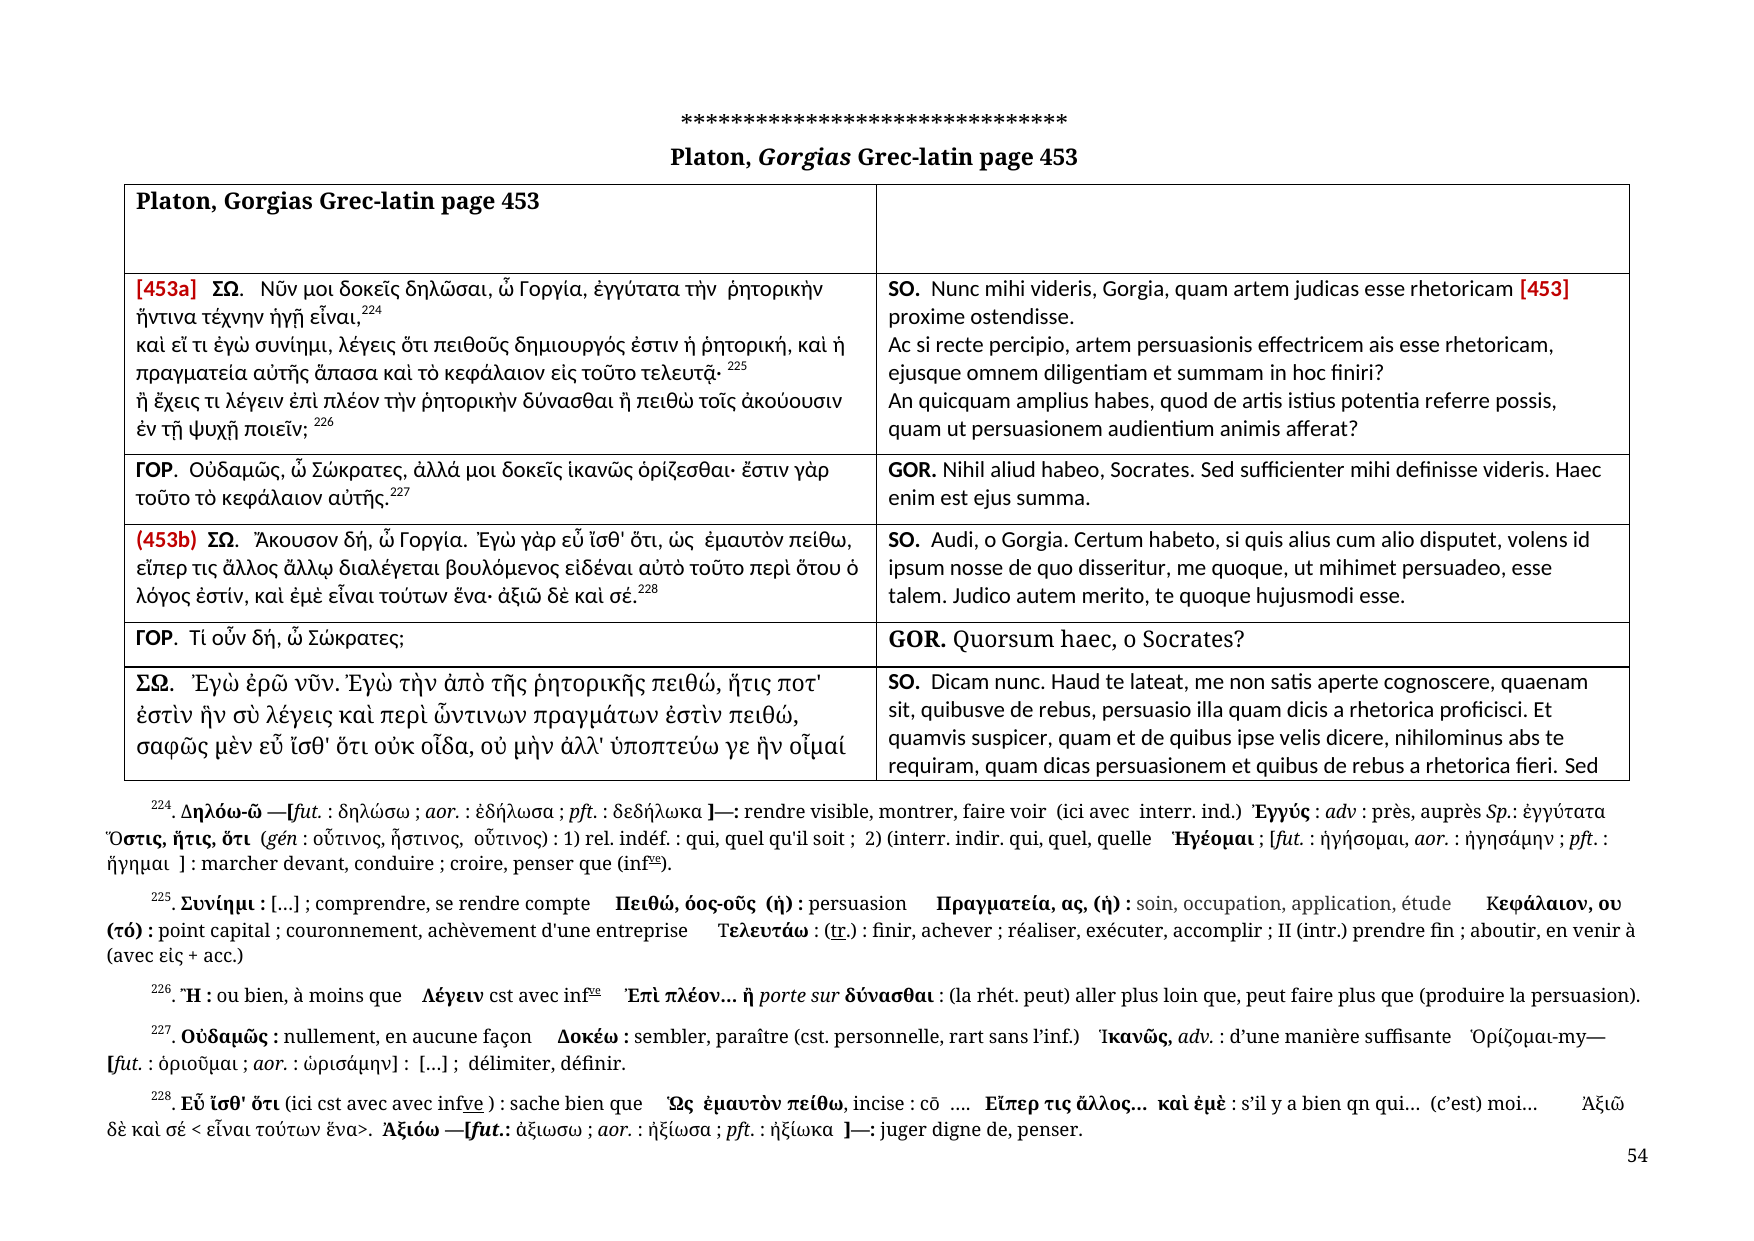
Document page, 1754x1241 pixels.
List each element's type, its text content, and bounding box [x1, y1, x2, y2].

table_cell GOR. Nihil aliud habeo, Socrates. Sed sufficienter mihi definisse videris. Haec enim est ejus summa. [877, 455, 1629, 524]
text ******************************* [106, 106, 1642, 140]
table_header Platon, Gorgias Grec-latin page 453 [125, 185, 876, 273]
table_cell ΓΟΡ. τί οὖν δή, ὦ Σώκρατες; [125, 623, 876, 666]
table_cell SO. Nunc mihi videris, Gorgia, quam artem judicas esse rhetoricam [453] proxime ostendisse. Ac si recte percipio, artem persuasionis effectricem ais esse rhetoricam, ejusque omnem diligentiam et summam in hoc finiri? An quicquam amplius habes, quod de artis istius potentia referre possis, quam ut persuasionem audientium animis afferat? [877, 274, 1629, 454]
table_cell SO. Audi, o Gorgia. Certum habeto, si quis alius cum alio disputet, volens id ipsum nosse de quo disseritur, me quoque, ut mihimet persuadeo, esse talem. Judico autem merito, te quoque hujusmodi esse. [877, 525, 1629, 622]
table_cell ΓΟΡ. οὐδαμῶς, ὦ Σώκρατες, ἀλλά μοι δοκεῖς ἱκανῶς ὁρίζεσθαι· ἔστιν γὰρ τοῦτο τὸ κεφάλαιον αὐτῆς. [125, 455, 876, 524]
table_cell ΣΩ. Ἐγὼ ἐρῶ νῦν. Ἐγὼ τὴν ἀπὸ τῆς ῥητορικῆς πειθώ, ἥτις ποτ' ἐστὶν ἣν σὺ λέγεις καὶ περὶ ὧντινων πραγμάτων ἐστὶν πειθώ, σαφῶς μὲν εὖ ἴσθ' ὅτι οὐκ οἶδα, οὐ μὴν ἀλλ' ὑποπτεύω γε ἣν οἶμαί σε λέγειν καὶ περὶ ὧν· οὐδὲν μέντοι ἧττον ἐρήσομαί σε τίνα ποτὲ λέγεις τὴν πειθὼ τὴν ἀπὸ τῆς (453c) ῥητορικῆς καὶ περὶ τίνων αὐτὴν εἶναι. τοῦ ἕνεκα δὴ αὐτὸς ὑποπτεύων σὲ ἐρήσομαι, ἀλλ' οὐκ αὐτὸς λέγω; οὐ σοῦ ἕνεκα ἀλλὰ τοῦ λόγου, ἵνα οὕτω προί̈ῃ ὡς μάλιστ' ἂν ἡμῖν καταφανὲς ποιοῖ περὶ ὅτου λέγεται. σκόπει γὰρ εἴ σοι δοκῶ δικαίως ἀνερωτᾶν σε· ὥσπερ ἂν εἰ ἐτύγχανόν σε ἐρωτῶν τίς ἐστιν τῶν ζωγράφων Ζεῦξις, εἴ μοι εἶπες ὅτι ὁ τὰ ζῷα γράφων, ἆρ' οὐκ ἂν δικαίως σε ἠρόμην ὁ τὰ ποῖα τῶν ζῴων γράφων καὶ ποῦ; [125, 668, 876, 779]
table_cell [453a] ΣΩ. νῦν μοι δοκεῖς δηλῶσαι, ὦ Γοργία, ἐγγύτατα τὴν ῥητορικὴν ἥντινα τέχνην ἡγῇ εἶναι, καὶ εἴ τι ἐγὼ συνίημι, λέγεις ὅτι πειθοῦς δημιουργός ἐστιν ἡ ῥητορική, καὶ ἡ πραγματεία αὐτῆς ἅπασα καὶ τὸ κεφάλαιον εἰς τοῦτο τελευτᾷ· ἢ ἔχεις τι λέγειν ἐπὶ πλέον τὴν ῥητορικὴν δύνασθαι ἢ πειθὼ τοῖς ἀκούουσιν ἐν τῇ ψυχῇ ποιεῖν; [125, 274, 876, 454]
table_cell (453b) ΣΩ. Ἄκουσον δή, ὦ Γοργία. Ἐγὼ γὰρ εὖ ἴσθ' ὅτι, ὡς ἐμαυτὸν πείθω, εἴπερ τις ἄλλος ἄλλῳ διαλέγεται βουλόμενος εἰδέναι αὐτὸ τοῦτο περὶ ὅτου ὁ λόγος ἐστίν, καὶ ἐμὲ εἶναι τούτων ἕνα· ἀξιῶ δὲ καὶ σέ. [125, 525, 876, 622]
text Platon, Gorgias Grec-latin page 453 [106, 140, 1642, 172]
table_cell SO. Dicam nunc. Haud te lateat, me non satis aperte cognoscere, quaenam sit, quibusve de rebus, persuasio illa quam dicis a rhetorica proficisci. Et quamvis suspicer, quam et de quibus ipse velis dicere, nihilominus abs te requiram, quam dicas persuasionem et quibus de rebus a rhetorica fieri. Sed quam ob causam, cum jam ipse suspicer, nihilominus a te petam potius quam ipse exprimam? Profecto non tui causa, sed sermonis ipsius ; quo ita procedat, ut maxime nobis id de quo agitur, explicet. Attende igitur, num juste rursus interrogare te videar. Veluti si percontatus essem, quisnam pictorum sit Zeuxis : tuque respondisses, animalia pingens : nonne juste peterem, qualia potissimum animalia et quo pacto pingens? [877, 668, 1629, 779]
table_cell GOR. Quorsum haec, o Socrates? [877, 623, 1629, 666]
table_header [877, 185, 1629, 273]
